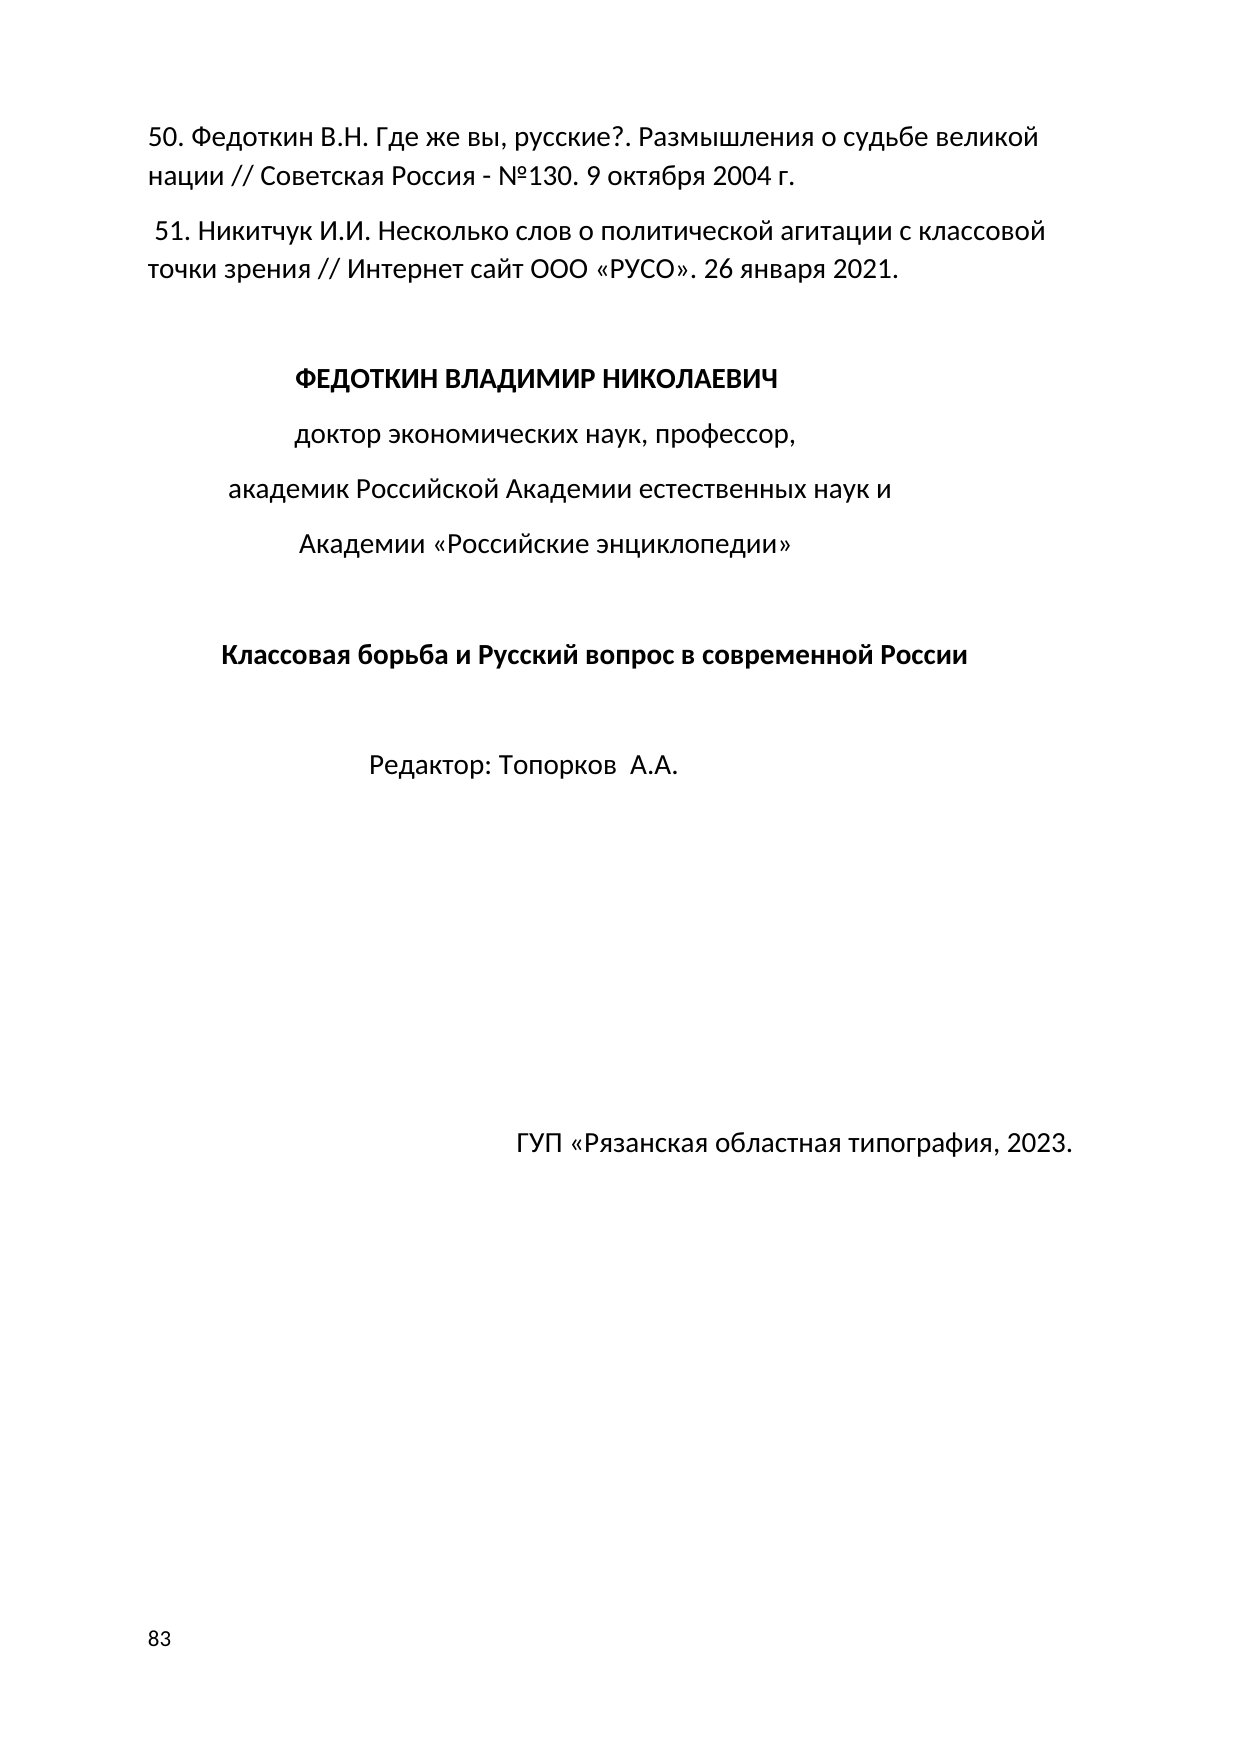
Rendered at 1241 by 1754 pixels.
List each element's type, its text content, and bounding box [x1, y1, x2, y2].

text Редактор: Топорков А.А. [148, 746, 1122, 782]
text доктор экономических наук, профессор, [148, 415, 1122, 451]
text ФЕДОТКИН ВЛАДИМИР НИКОЛАЕВИЧ [148, 360, 1122, 396]
text академик Российской Академии естественных наук и [148, 471, 1122, 506]
text Классовая борьба и Русский вопрос в современной России [148, 636, 1122, 671]
text ГУП «Рязанская областная типография, 2023. [148, 1124, 1122, 1160]
text 51. Никитчук И.И. Несколько слов о политической агитации с классовой точки зрения // Интернет сайт ООО «РУСО». 26 января 2021. [148, 212, 1122, 286]
text 50. Федоткин В.Н. Где же вы, русские?. Размышления о судьбе великой нации // Советская Россия - №130. 9 октября 2004 г. [148, 118, 1122, 192]
text Академии «Российские энциклопедии» [148, 526, 1122, 561]
